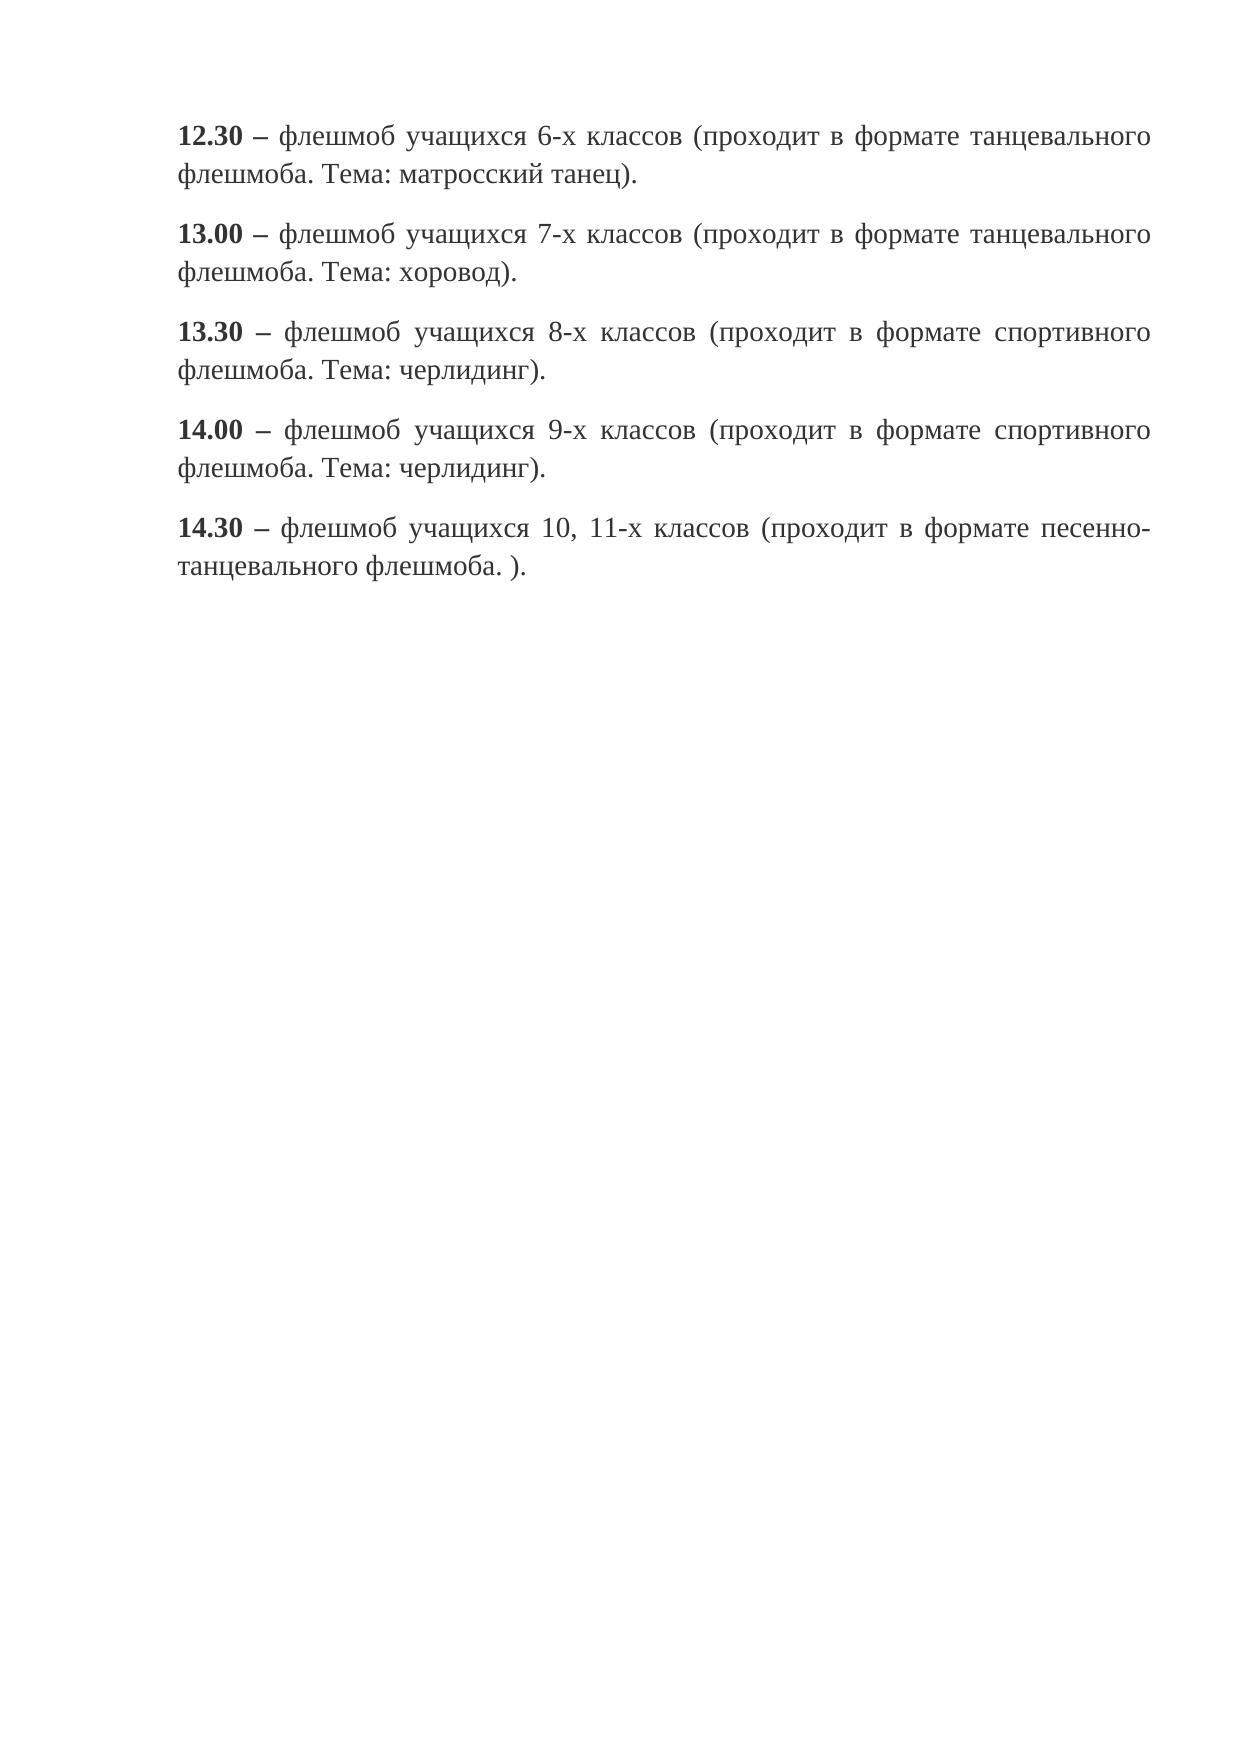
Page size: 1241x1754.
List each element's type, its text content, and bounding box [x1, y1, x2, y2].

text 13.00 – флешмоб учащихся 7-х классов (проходит в формате танцевального флешмоба. Тема: хоровод). [177, 216, 1152, 288]
text 13.30 – флешмоб учащихся 8-х классов (проходит в формате спортивного флешмоба. Тема: черлидинг). [177, 347, 1152, 386]
text 12.30 – флешмоб учащихся 6-х классов (проходит в формате танцевального флешмоба. Тема: матросский танец). [177, 118, 1152, 190]
text 14.30 – флешмоб учащихся 10, 11-х классов (проходит в формате песенно-танцевального флешмоба. ). [177, 543, 1152, 582]
text 14.00 – флешмоб учащихся 9-х классов (проходит в формате спортивного флешмоба. Тема: черлидинг). [177, 445, 1152, 484]
